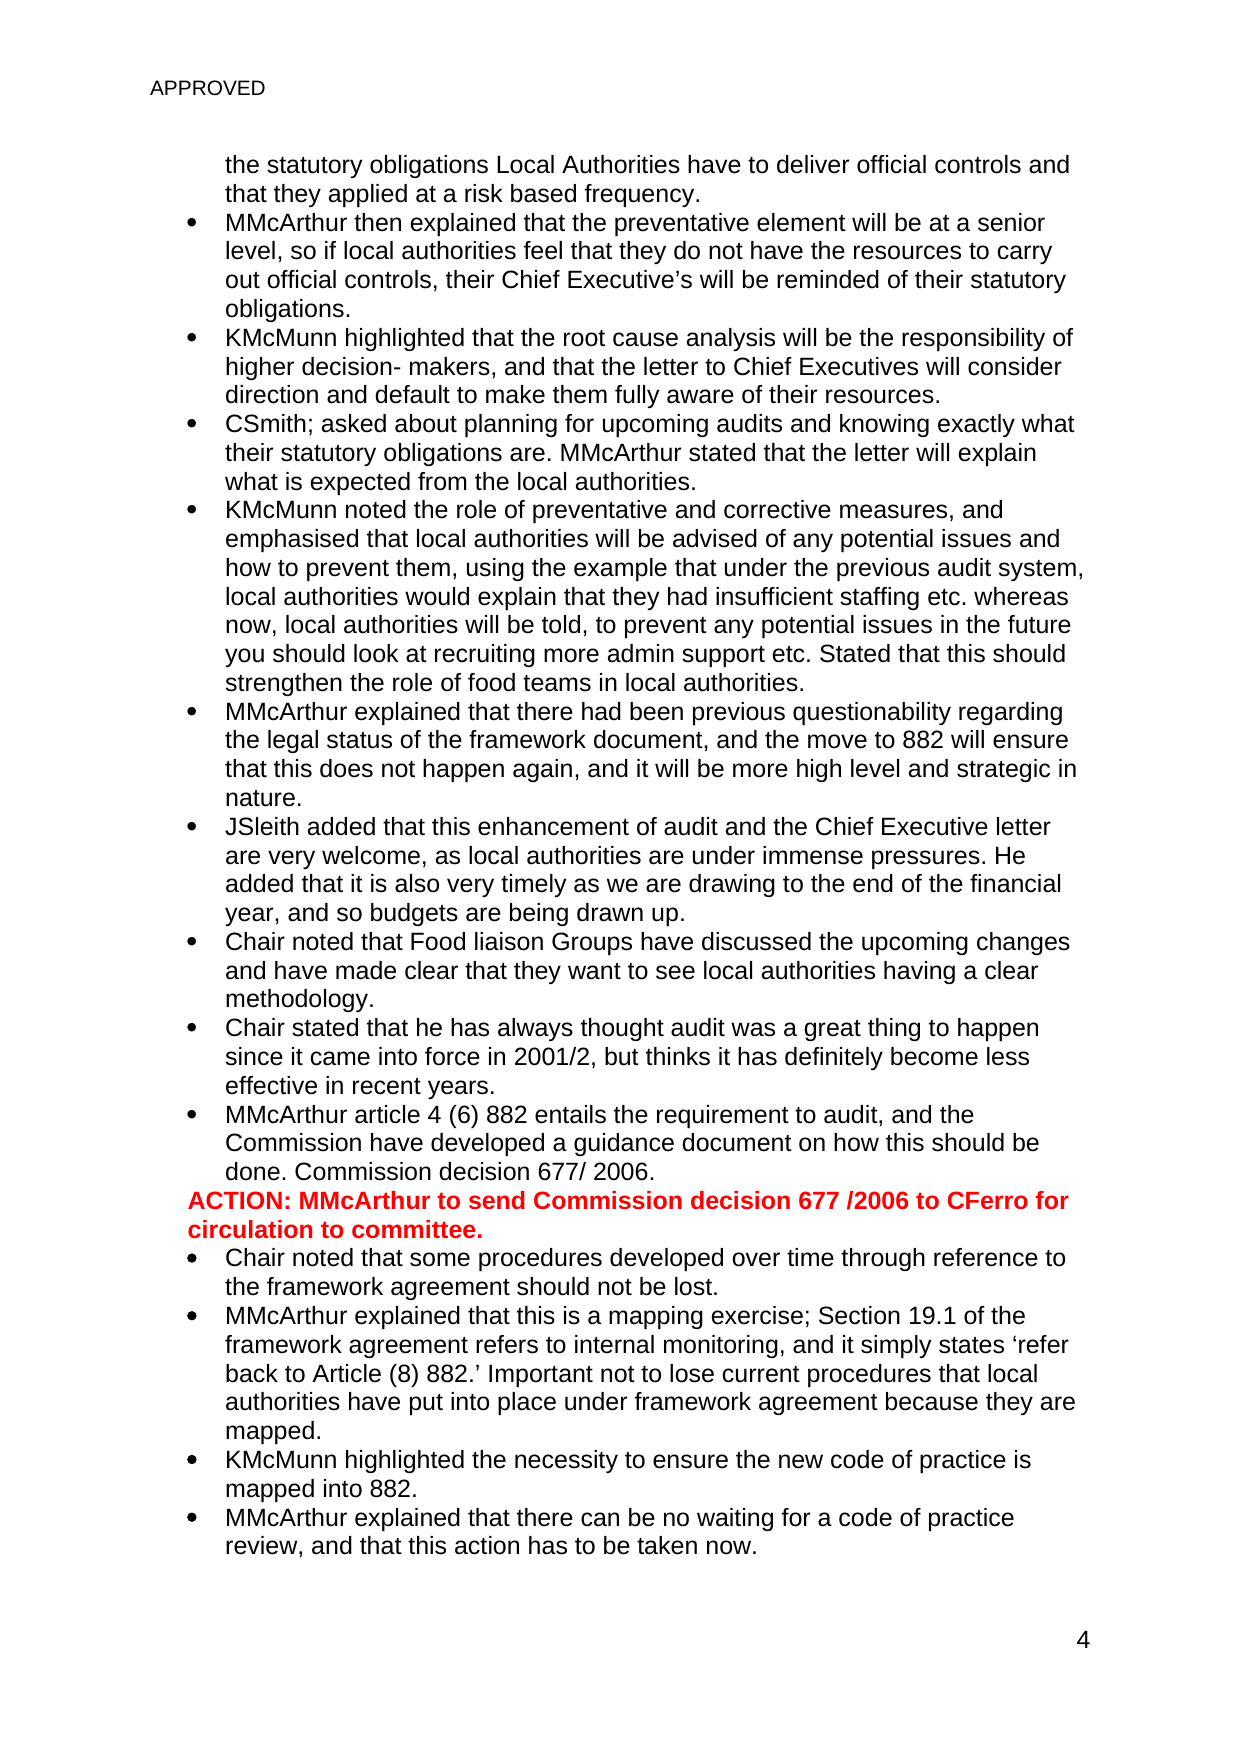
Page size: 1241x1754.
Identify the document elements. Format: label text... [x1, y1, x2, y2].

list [187, 150, 1090, 207]
list KMcMunn highlighted the necessity to ensure the new code of practice is mapped into 882. [187, 1445, 1090, 1502]
list CSmith; asked about planning for upcoming audits and knowing exactly what their statutory obligations are. MMcArthur stated that the letter will explain what is expected from the local authorities. [187, 409, 1090, 495]
list Chair noted that Food liaison Groups have discussed the upcoming changes and have made clear that they want to see local authorities having a clear methodology. [187, 927, 1090, 1013]
text ACTION: MMcArthur to send Commission decision 677 /2006 to CFerro for circulation to committee. [187, 1186, 1090, 1243]
list MMcArthur then explained that the preventative element will be at a senior level, so if local authorities feel that they do not have the resources to carry out official controls, their Chief Executive’s will be reminded of their statutory obligations. [187, 207, 1090, 323]
list MMcArthur article 4 (6) 882 entails the requirement to audit, and the Commission have developed a guidance document on how this should be done. Commission decision 677/ 2006. [187, 1099, 1090, 1186]
list Chair stated that he has always thought audit was a great thing to happen since it came into force in 2001/2, but thinks it has definitely become less effective in recent years. [187, 1013, 1090, 1099]
list Chair noted that some procedures developed over time through reference to the framework agreement should not be lost. [187, 1243, 1090, 1301]
list JSleith added that this enhancement of audit and the Chief Executive letter are very welcome, as local authorities are under immense pressures. He added that it is also very timely as we are drawing to the end of the financial year, and so budgets are being drawn up. [187, 812, 1090, 927]
list MMcArthur explained that this is a mapping exercise; Section 19.1 of the framework agreement refers to internal monitoring, and it simply states ‘refer back to Article (8) 882.’ Important not to lose current procedures that local authorities have put into place under framework agreement because they are mapped. [187, 1301, 1090, 1445]
list MMcArthur explained that there had been previous questionability regarding the legal status of the framework document, and the move to 882 will ensure that this does not happen again, and it will be more high level and strategic in nature. [187, 697, 1090, 812]
list MMcArthur explained that there can be no waiting for a code of practice review, and that this action has to be taken now. [187, 1502, 1090, 1560]
list KMcMunn highlighted that the root cause analysis will be the responsibility of higher decision- makers, and that the letter to Chief Executives will consider direction and default to make them fully aware of their resources. [187, 323, 1090, 409]
list KMcMunn noted the role of preventative and corrective measures, and emphasised that local authorities will be advised of any potential issues and how to prevent them, using the example that under the previous audit system, local authorities would explain that they had insufficient staffing etc. whereas now, local authorities will be told, to prevent any potential issues in the future you should look at recruiting more admin support etc. Stated that this should strengthen the role of food teams in local authorities. [187, 495, 1090, 697]
